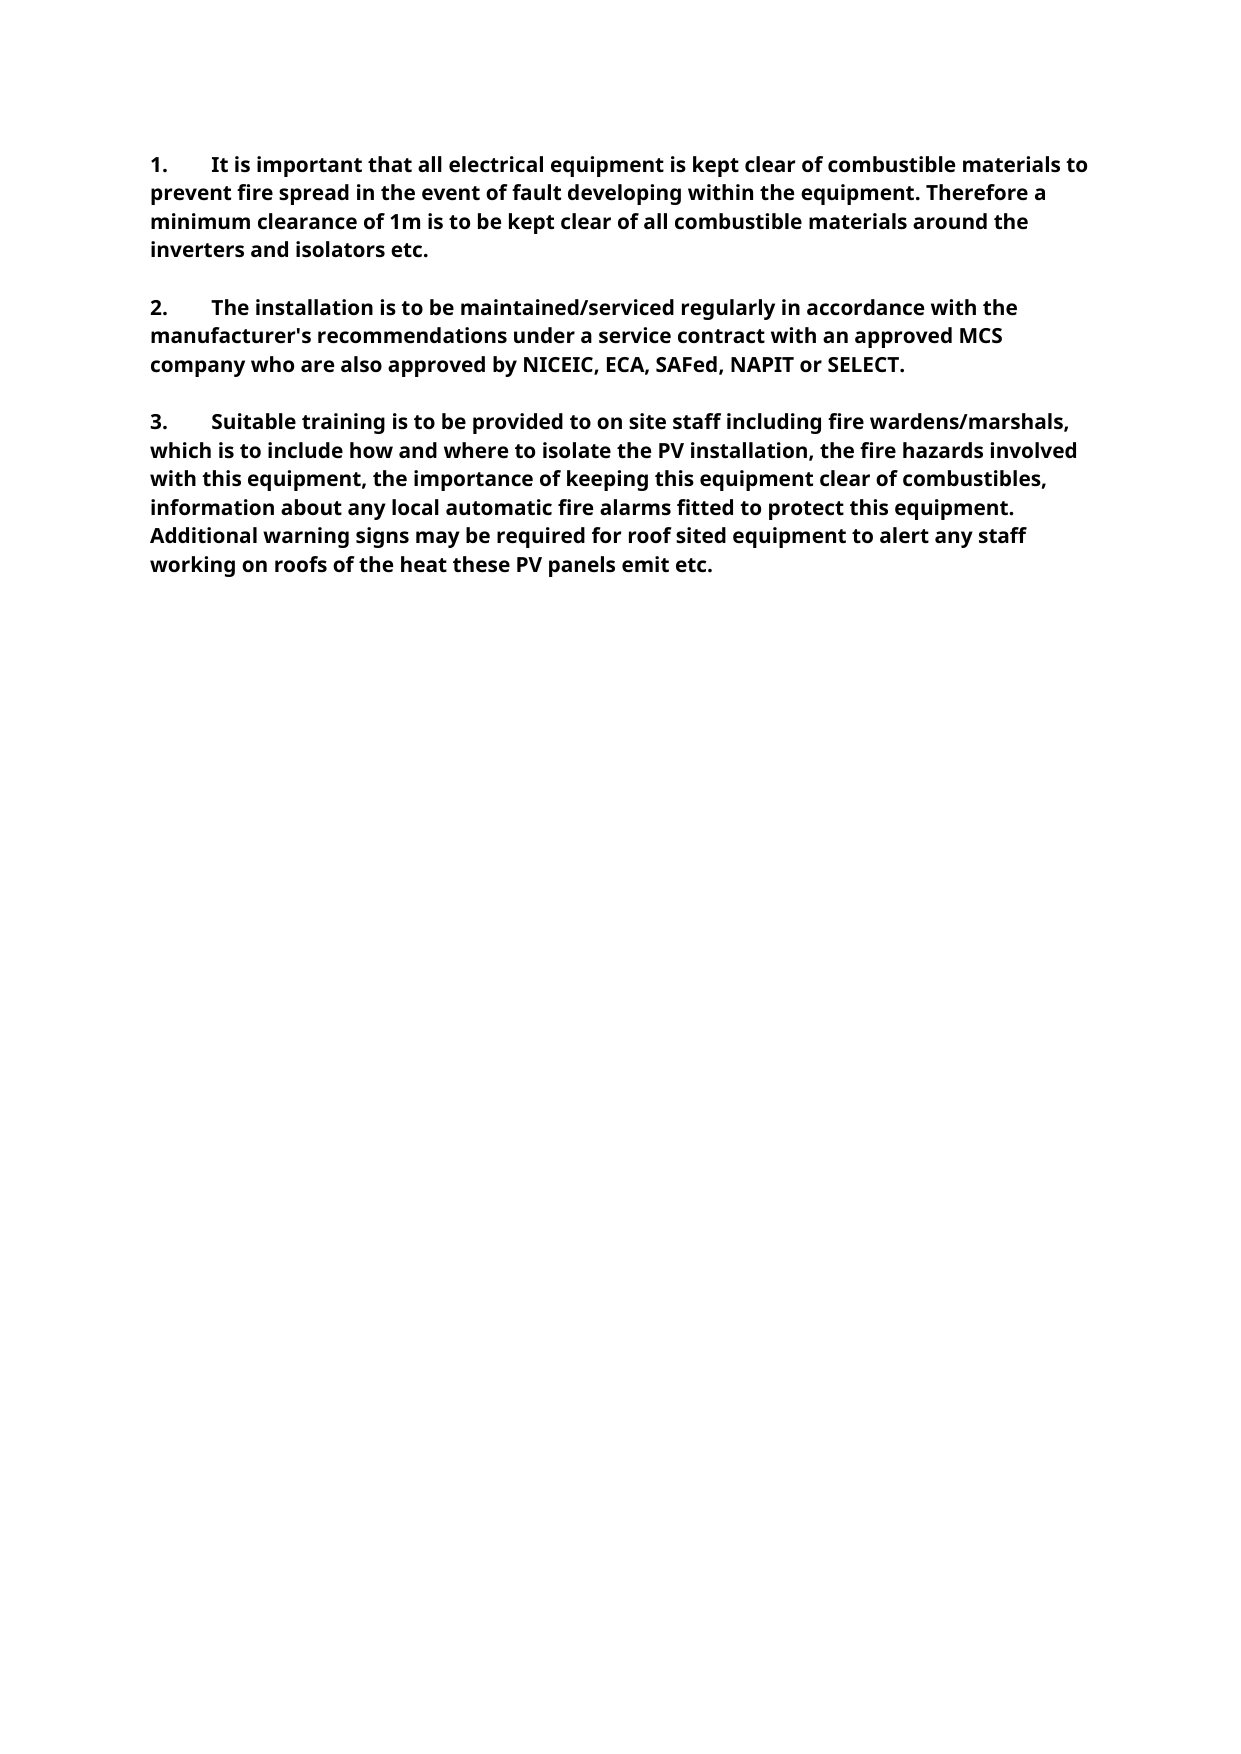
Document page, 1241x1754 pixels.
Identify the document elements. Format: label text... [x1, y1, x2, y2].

text 1. It is important that all electrical equipment is kept clear of combustible materials to prevent fire spread in the event of fault developing within the equipment. Therefore a minimum clearance of 1m is to be kept clear of all combustible materials around the inverters and isolators etc. [150, 150, 1090, 264]
text 2. The installation is to be maintained/serviced regularly in accordance with the manufacturer's recommendations under a service contract with an approved MCS company who are also approved by NICEIC, ECA, SAFed, NAPIT or SELECT. [150, 293, 1090, 378]
text 3. Suitable training is to be provided to on site staff including fire wardens/marshals, which is to include how and where to isolate the PV installation, the fire hazards involved with this equipment, the importance of keeping this equipment clear of combustibles, information about any local automatic fire alarms fitted to protect this equipment. Additional warning signs may be required for roof sited equipment to alert any staff working on roofs of the heat these PV panels emit etc. [150, 407, 1090, 579]
